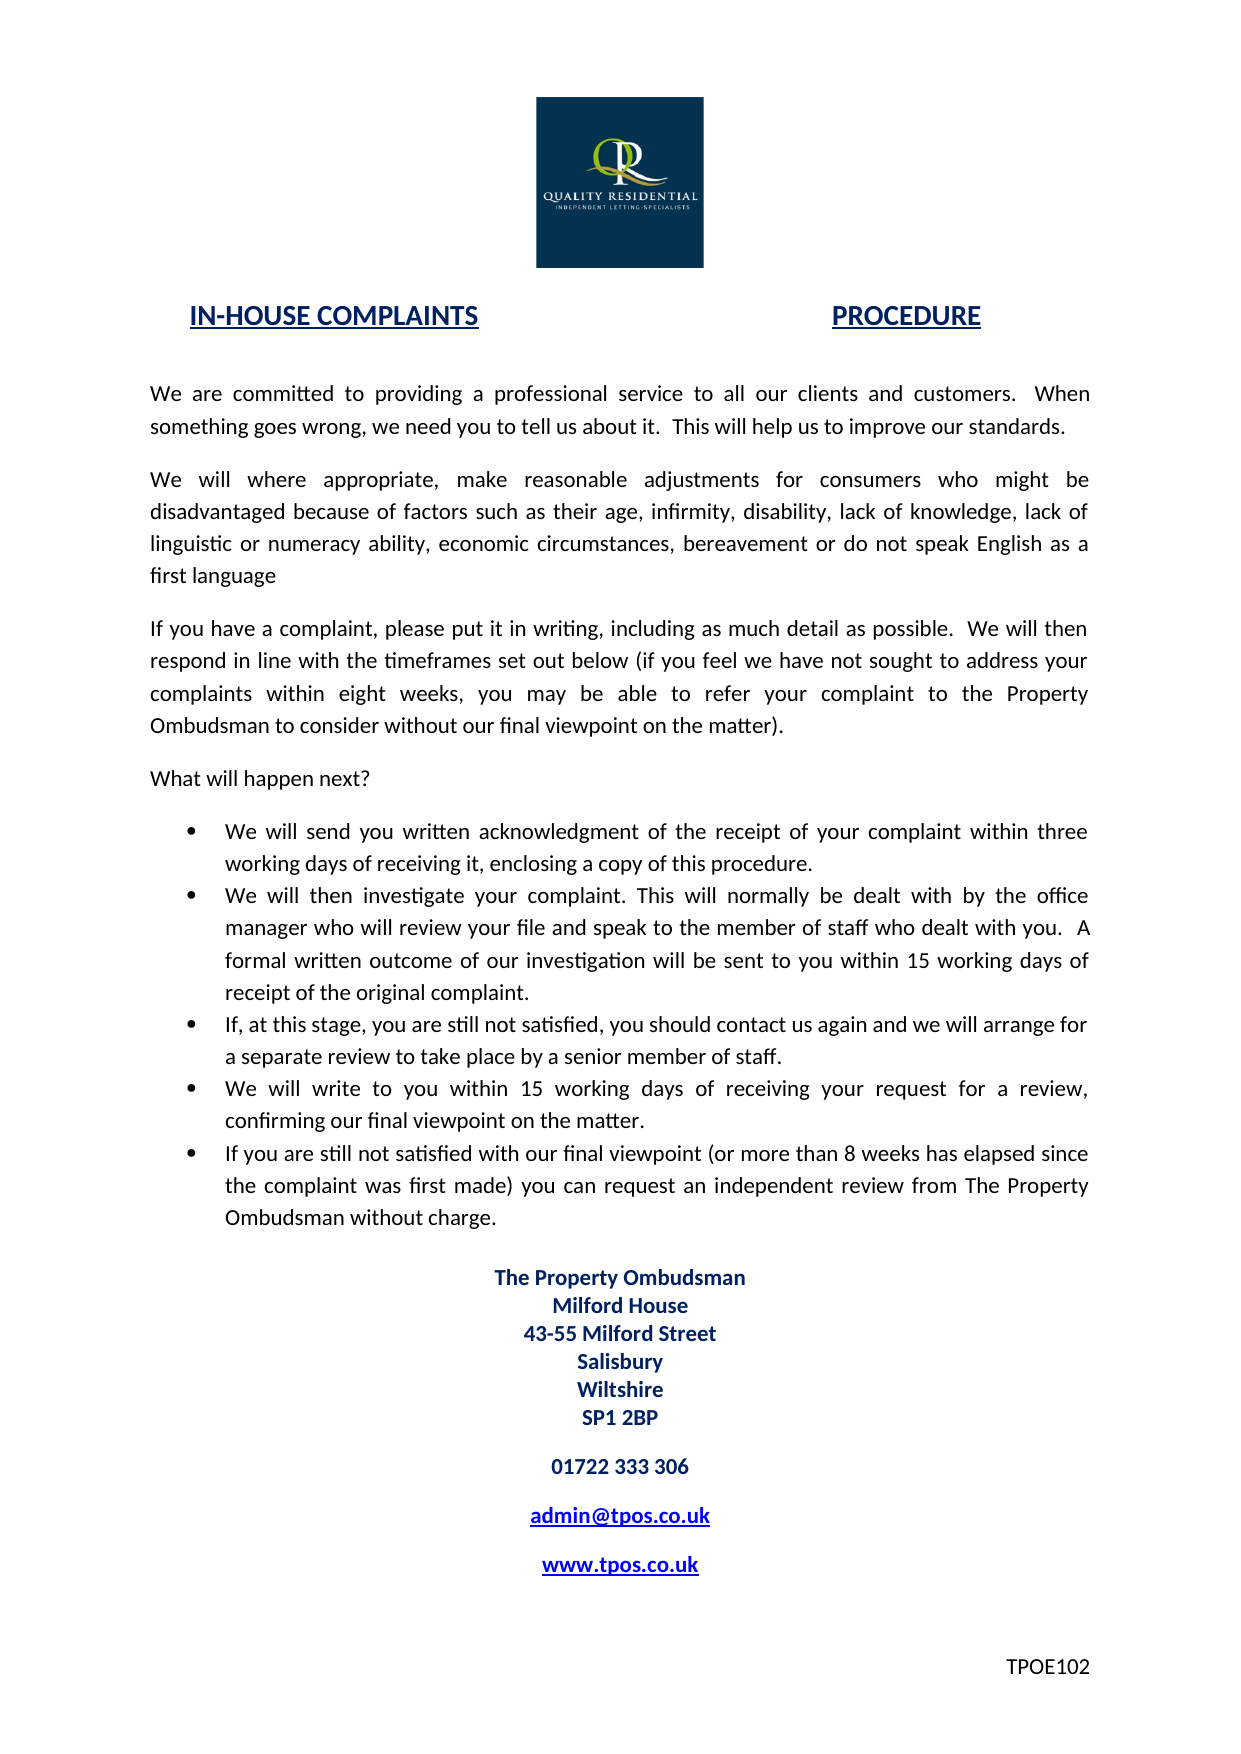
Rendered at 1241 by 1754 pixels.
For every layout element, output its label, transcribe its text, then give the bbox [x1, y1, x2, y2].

list If you are still not satisfied with our final viewpoint (or more than 8 weeks has elapsed since the complaint was first made) you can request an independent review from The Property Ombudsman without charge. [187, 1139, 1090, 1231]
list We will write to you within 15 working days of receiving your request for a review, confirming our final viewpoint on the matter. [187, 1074, 1090, 1135]
list If, at this stage, you are still not satisfied, you should contact us again and we will arrange for a separate review to take place by a senior member of staff. [187, 1010, 1090, 1070]
text We will where appropriate, make reasonable adjustments for consumers who might be disadvantaged because of factors such as their age, infirmity, disability, lack of knowledge, lack of linguistic or numeracy ability, economic circumstances, bereavement or do not speak English as a first language [150, 465, 1090, 589]
text IN-HOUSE COMPLAINTS PROCEDURE [150, 297, 1090, 333]
text Milford House [150, 1291, 1090, 1319]
text 01722 333 306 [150, 1452, 1090, 1480]
text SP1 2BP [150, 1403, 1090, 1432]
text What will happen next? [150, 764, 1090, 792]
picture [535, 97, 704, 266]
list We will send you written acknowledgment of the receipt of your complaint within three working days of receiving it, enclosing a copy of this procedure. [187, 817, 1090, 877]
text www.tpos.co.uk [150, 1550, 1090, 1578]
text We are committed to providing a professional service to all our clients and customers. When something goes wrong, we need you to tell us about it. This will help us to improve our standards. [150, 379, 1090, 440]
text 43-55 Milford Street [150, 1319, 1090, 1347]
text admin@tpos.co.uk [150, 1501, 1090, 1529]
list We will then investigate your complaint. This will normally be dealt with by the office manager who will review your file and speak to the member of staff who dealt with you. A formal written outcome of our investigation will be sent to you within 15 working days of receipt of the original complaint. [187, 881, 1090, 1006]
text Salisbury [150, 1347, 1090, 1376]
text The Property Ombudsman [150, 1263, 1090, 1291]
text If you have a complaint, please put it in writing, including as much detail as possible. We will then respond in line with the timeframes set out below (if you feel we have not sought to address your complaints within eight weeks, you may be able to refer your complaint to the Property Ombudsman to consider without our final viewpoint on the matter). [150, 614, 1090, 739]
text Wiltshire [150, 1376, 1090, 1403]
